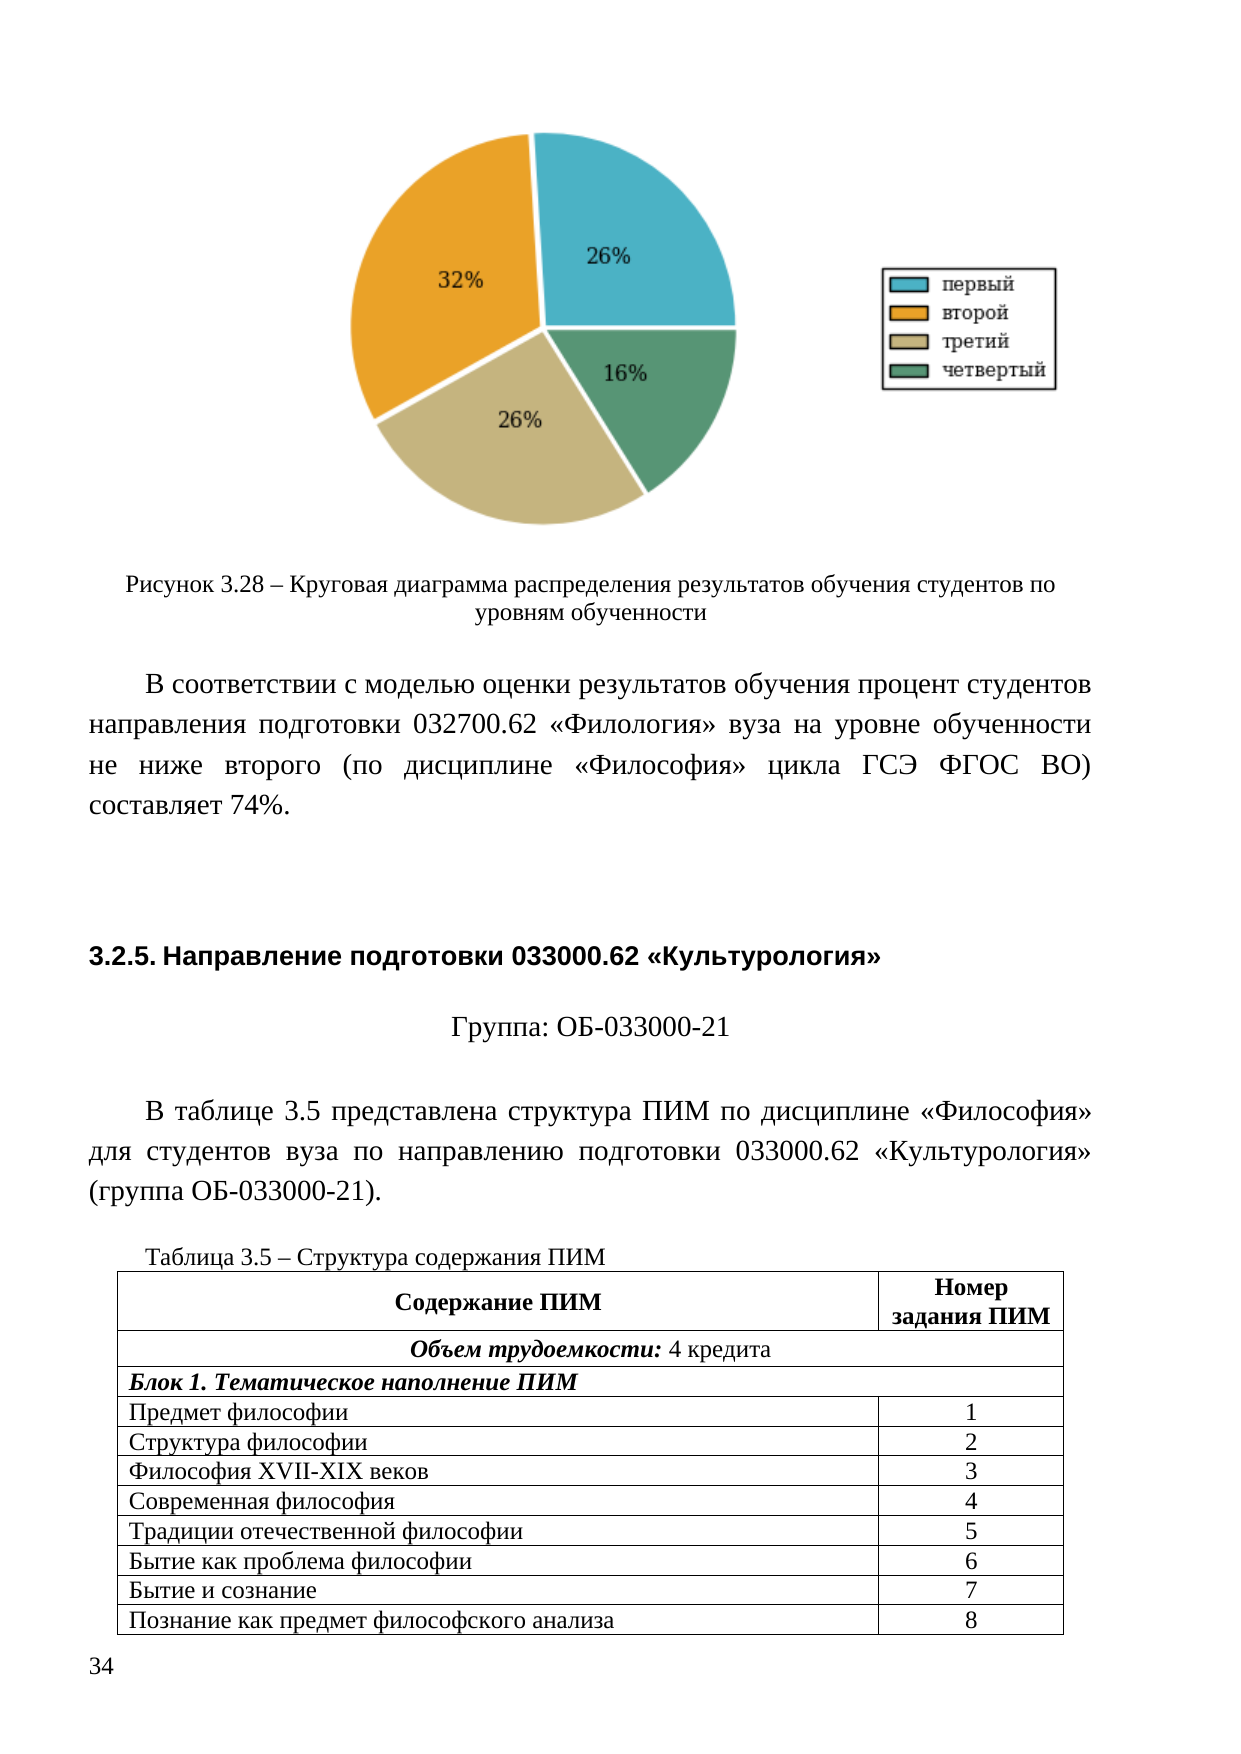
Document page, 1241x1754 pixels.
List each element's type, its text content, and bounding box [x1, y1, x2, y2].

text Группа: ОБ-033000-21 [89, 1009, 1092, 1043]
table_cell Блок 1. Тематическое наполнение ПИМ [118, 1367, 1063, 1396]
table_cell 7 [879, 1576, 1063, 1604]
table_cell 6 [879, 1546, 1063, 1574]
table_cell Бытие и сознание [118, 1576, 878, 1604]
text В таблице 3.5 представлена структура ПИМ по дисциплине «Философия» для студентов вуза по направлению подготовки 033000.62 «Культурология» (группа ОБ-033000-21). [89, 1093, 1092, 1207]
text Таблица 3.5 – Структура содержания ПИМ [89, 1242, 1092, 1271]
table_header Номер задания ПИМ [879, 1272, 1063, 1330]
table_cell 2 [879, 1427, 1063, 1455]
table_header Содержание ПИМ [118, 1272, 878, 1330]
table_cell Философия XVII-XIX веков [118, 1456, 878, 1485]
table_cell 4 [879, 1486, 1063, 1515]
table_cell 1 [879, 1397, 1063, 1426]
table_cell Структура философии [118, 1427, 878, 1455]
table_cell Предмет философии [118, 1397, 878, 1426]
table_cell 5 [879, 1516, 1063, 1545]
table_cell Бытие как проблема философии [118, 1546, 878, 1574]
table_cell 3 [879, 1456, 1063, 1485]
text В соответствии с моделью оценки результатов обучения процент студентов направления подготовки 032700.62 «Филология» вуза на уровне обученности не ниже второго (по дисциплине «Философия» цикла ГСЭ ФГОС ВО) составляет 74%. [89, 666, 1092, 821]
picture [118, 88, 1064, 569]
table_cell 8 [879, 1605, 1063, 1634]
table_cell Познание как предмет философского анализа [118, 1605, 878, 1634]
text Направление подготовки 033000.62 «Культурология» [89, 940, 1092, 972]
table_cell Традиции отечественной философии [118, 1516, 878, 1545]
table_cell Современная философия [118, 1486, 878, 1515]
table_cell Объем трудоемкости: 4 кредита [118, 1331, 1063, 1366]
